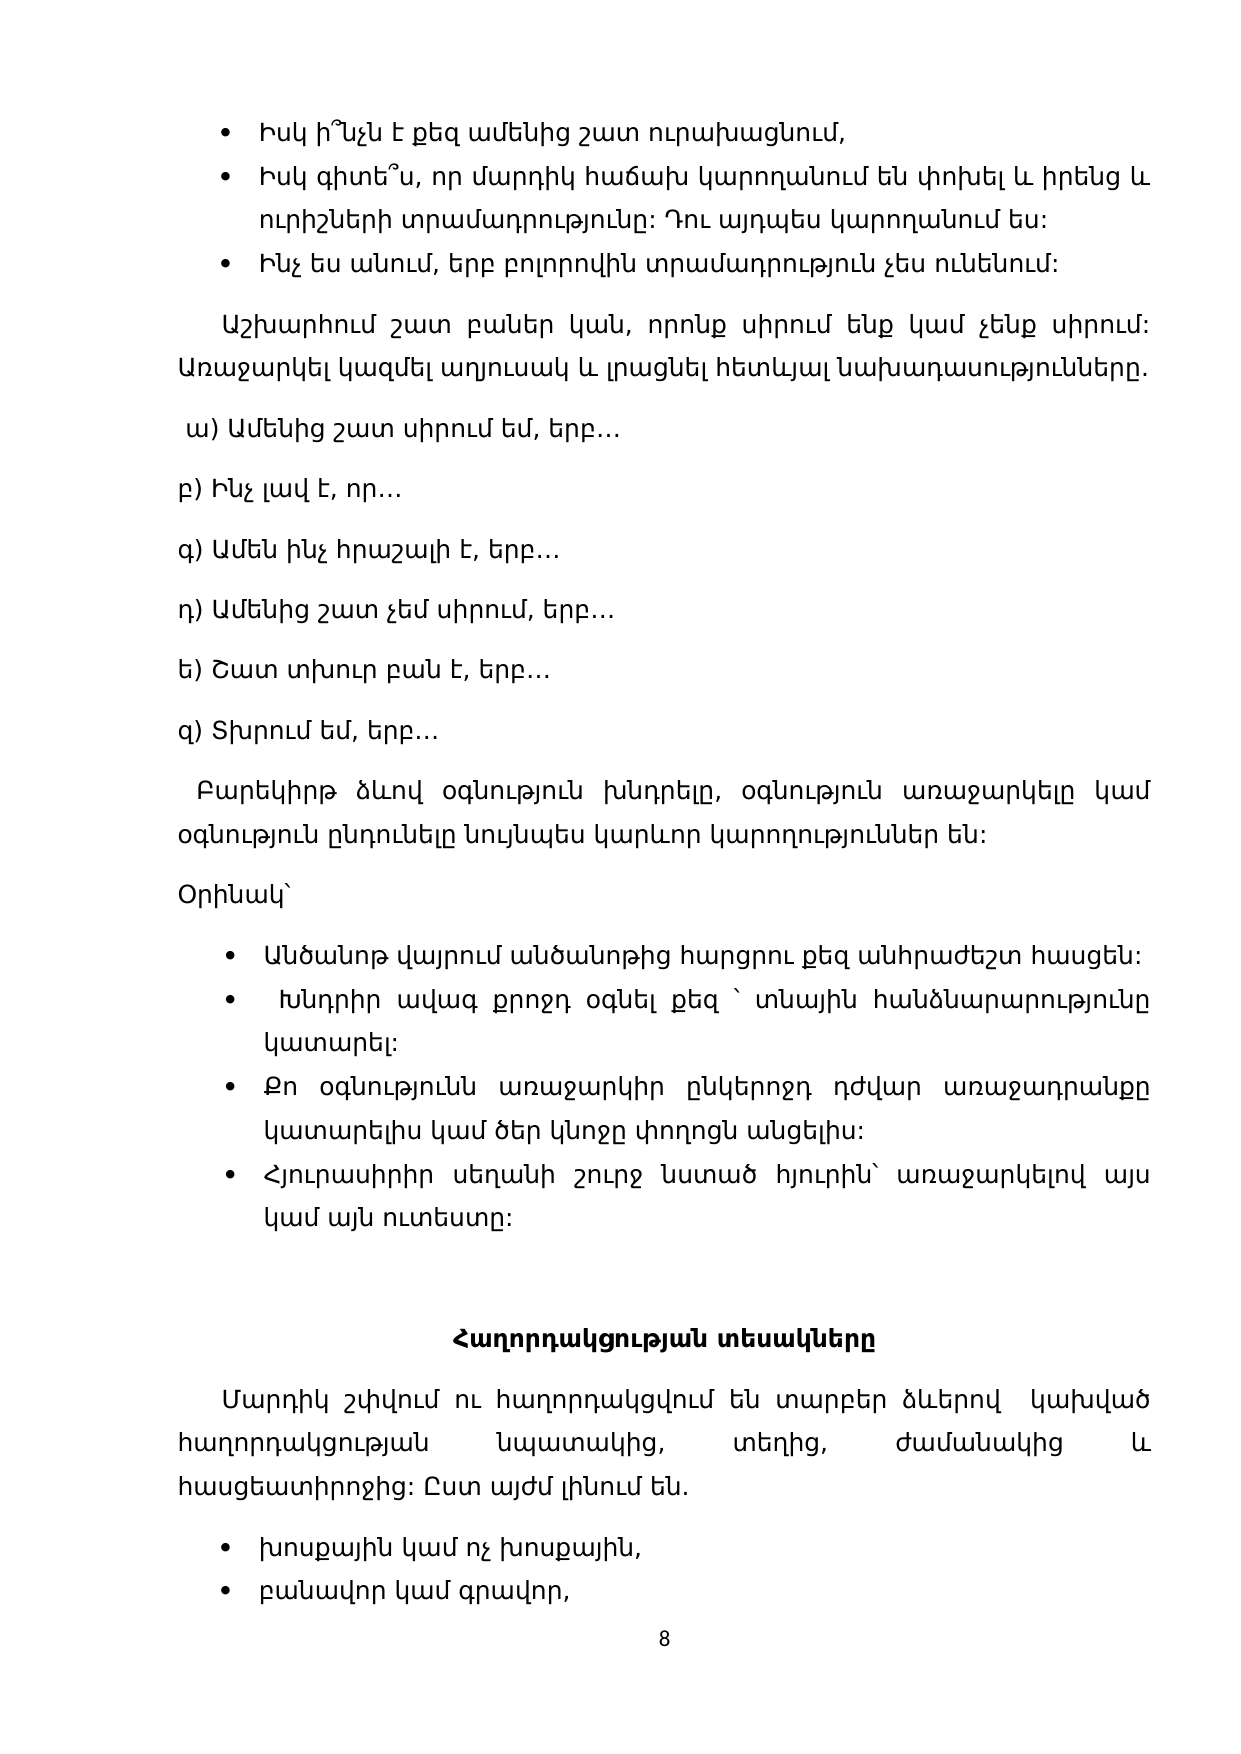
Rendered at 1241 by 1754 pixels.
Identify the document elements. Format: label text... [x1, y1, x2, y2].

text գ) Ամեն ինչ հրաշալի է, երբ… [177, 535, 1152, 564]
text ե) Շատ տխուր բան է, երբ… [177, 656, 1152, 685]
list խոսքային կամ ոչ խոսքային, [221, 1533, 1152, 1562]
list Քո օգնությունն առաջարկիր ընկերոջդ դժվար առաջադրանքը կատարելիս կամ ծեր կնոջը փողոցն անցելիս: [226, 1072, 1152, 1145]
text ա) Ամենից շատ սիրում եմ, երբ… [177, 414, 1152, 443]
list Ինչ ես անում, երբ բոլորովին տրամադրություն չես ունենում: [221, 249, 1152, 278]
text Բարեկիրթ ձևով օգնություն խնդրելը, օգնություն առաջարկելը կամ օգնություն ընդունելը նույնպես կարևոր կարողություններ են: [177, 776, 1152, 849]
list բանավոր կամ գրավոր, [221, 1576, 1152, 1606]
text դ) Ամենից շատ չեմ սիրում, երբ… [177, 595, 1152, 624]
text Մարդիկ շփվում ու հաղորդակցվում են տարբեր ձևերով կախված հաղորդակցության նպատակից, տեղից, ժամանակից և հասցեատիրոջից: Ըստ այժմ լինում են. [177, 1385, 1152, 1501]
list Հյուրասիրիր սեղանի շուրջ նստած հյուրին՝ առաջարկելով այս կամ այն ուտեստը: [226, 1160, 1152, 1233]
list Խնդրիր ավագ քրոջդ օգնել քեզ ՝ տնային հանձնարարությունը կատարել: [226, 985, 1152, 1058]
list Իսկ գիտե՞ս, որ մարդիկ հաճախ կարողանում են փոխել և իրենց և ուրիշների տրամադրությունը: Դու այդպես կարողանում ես: [221, 162, 1152, 235]
text զ) Տխրում եմ, երբ… [177, 716, 1152, 745]
list Անծանոթ վայրում անծանոթից հարցրու քեզ անհրաժեշտ հասցեն: [226, 941, 1152, 970]
list Իսկ ի՞նչն է քեզ ամենից շատ ուրախացնում, [221, 118, 1152, 147]
text բ) Ինչ լավ է, որ… [177, 474, 1152, 503]
text Հաղորդակցության տեսակները [177, 1324, 1152, 1353]
text Օրինակ՝ [177, 881, 1152, 910]
text Աշխարհում շատ բաներ կան, որոնք սիրում ենք կամ չենք սիրում: Առաջարկել կազմել աղյուսակ և լրացնել հետևյալ նախադասությունները. [177, 310, 1152, 383]
